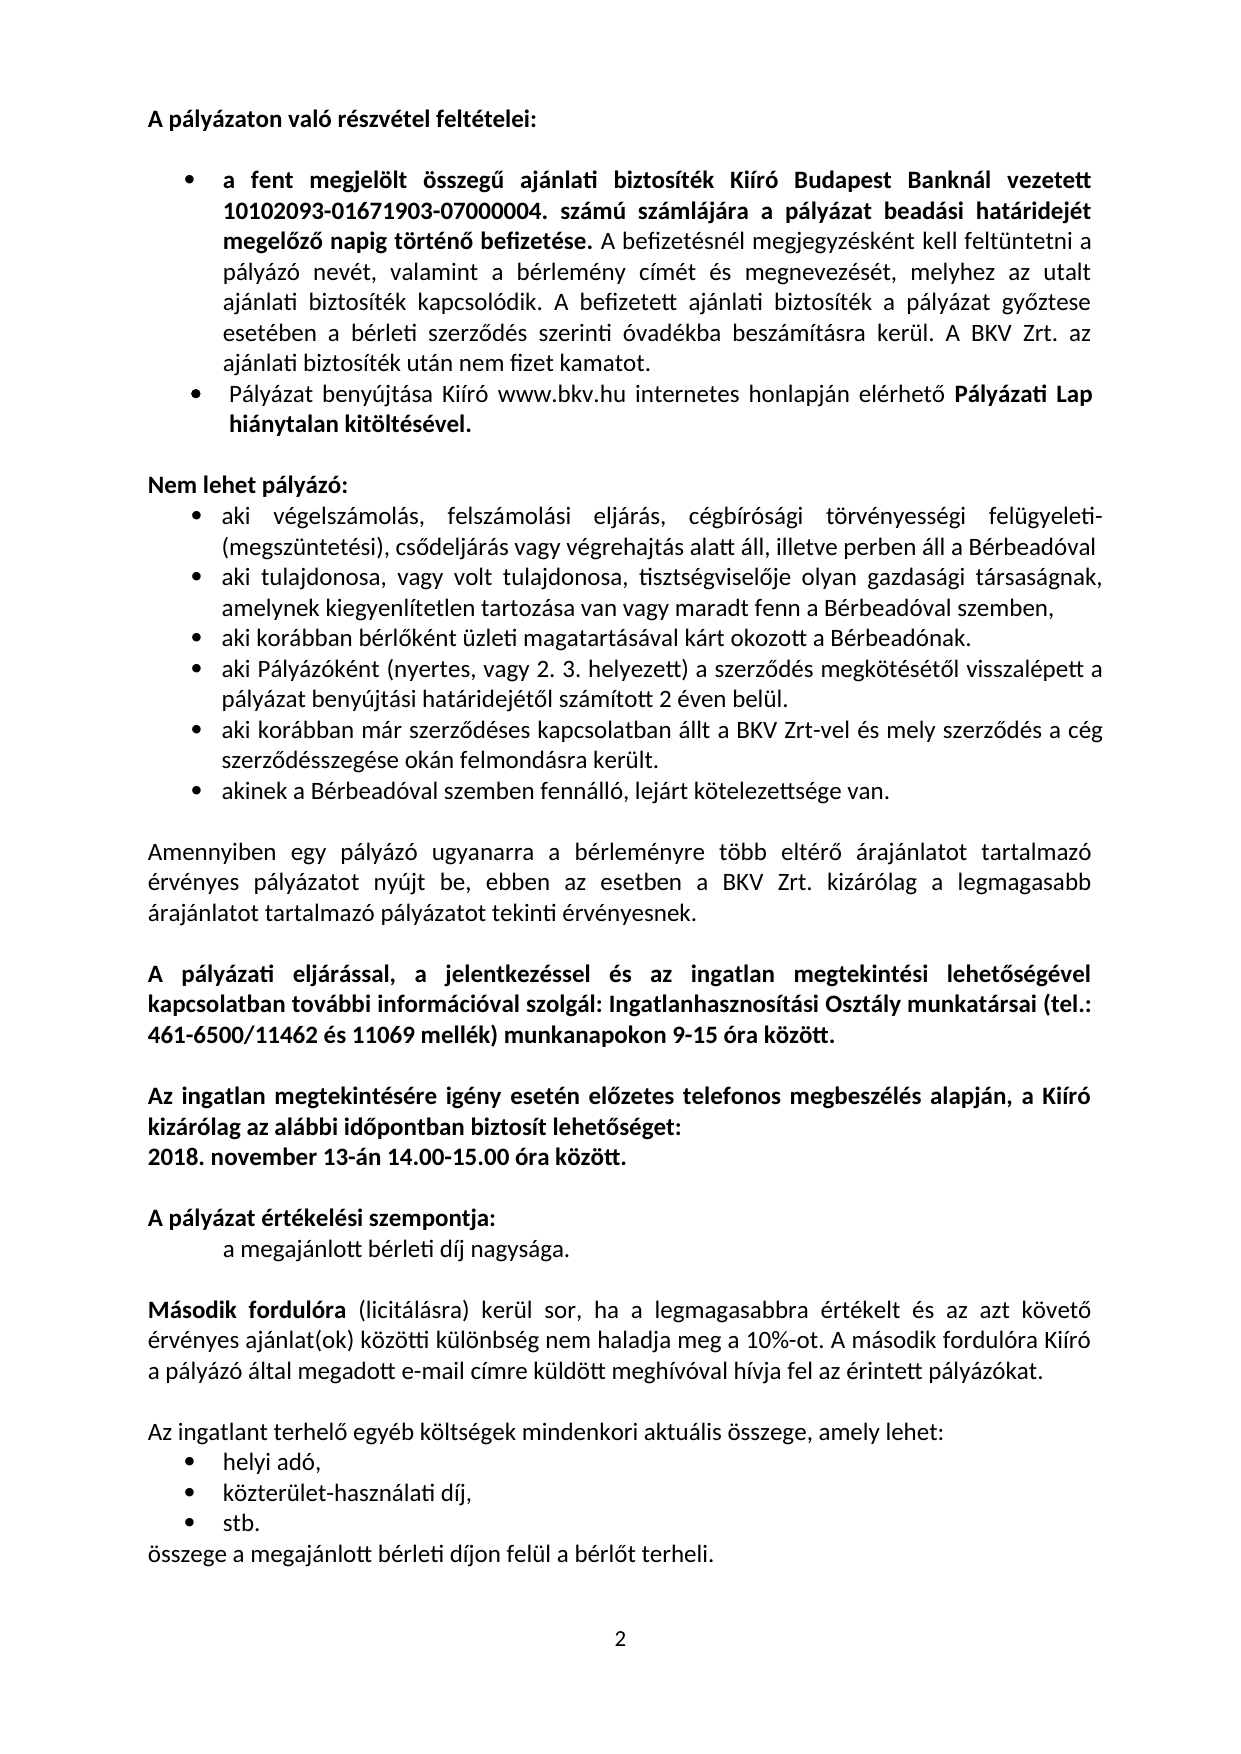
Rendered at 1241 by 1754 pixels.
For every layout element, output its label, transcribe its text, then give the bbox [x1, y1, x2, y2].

list stb. [185, 1507, 1093, 1538]
list aki tulajdonosa, vagy volt tulajdonosa, tisztségviselője olyan gazdasági társaságnak, amelynek kiegyenlítetlen tartozása van vagy maradt fenn a Bérbeadóval szemben, [192, 561, 1104, 622]
list helyi adó, [185, 1446, 1093, 1477]
text A pályázaton való részvétel feltételei: [148, 103, 1093, 134]
list aki végelszámolás, felszámolási eljárás, cégbírósági törvényességi felügyeleti- (megszüntetési), csődeljárás vagy végrehajtás alatt áll, illetve perben áll a Bérbeadóval [192, 500, 1104, 561]
list akinek a Bérbeadóval szemben fennálló, lejárt kötelezettsége van. [192, 775, 1104, 805]
text A pályázat értékelési szempontja: [148, 1202, 1093, 1233]
list aki korábban bérlőként üzleti magatartásával kárt okozott a Bérbeadónak. [192, 622, 1104, 653]
list aki Pályázóként (nyertes, vagy 2. 3. helyezett) a szerződés megkötésétől visszalépett a pályázat benyújtási határidejétől számított 2 éven belül. [192, 653, 1104, 714]
list a fent megjelölt összegű ajánlati biztosíték Kiíró Budapest Banknál vezetett 10102093-01671903-07000004. számú számlájára a pályázat beadási határidejét megelőző napig történő befizetése. A befizetésnél megjegyzésként kell feltüntetni a pályázó nevét, valamint a bérlemény címét és megnevezését, melyhez az utalt ajánlati biztosíték kapcsolódik. A befizetett ajánlati biztosíték a pályázat győztese esetében a bérleti szerződés szerinti óvadékba beszámításra kerül. A BKV Zrt. az ajánlati biztosíték után nem fizet kamatot. [185, 164, 1093, 378]
text összege a megajánlott bérleti díjon felül a bérlőt terheli. [148, 1538, 1093, 1568]
text Amennyiben egy pályázó ugyanarra a bérleményre több eltérő árajánlatot tartalmazó érvényes pályázatot nyújt be, ebben az esetben a BKV Zrt. kizárólag a legmagasabb árajánlatot tartalmazó pályázatot tekinti érvényesnek. [148, 836, 1093, 927]
list Pályázat benyújtása Kiíró www.bkv.hu internetes honlapján elérhető Pályázati Lap hiánytalan kitöltésével. [191, 378, 1093, 439]
text Második fordulóra (licitálásra) kerül sor, ha a legmagasabbra értékelt és az azt követő érvényes ajánlat(ok) közötti különbség nem haladja meg a 10%-ot. A második fordulóra Kiíró a pályázó által megadott e-mail címre küldött meghívóval hívja fel az érintett pályázókat. [148, 1294, 1093, 1385]
text Nem lehet pályázó: [148, 470, 1093, 500]
list aki korábban már szerződéses kapcsolatban állt a BKV Zrt-vel és mely szerződés a cég szerződésszegése okán felmondásra került. [192, 714, 1104, 775]
text a megajánlott bérleti díj nagysága. [223, 1233, 1093, 1263]
list közterület-használati díj, [185, 1477, 1093, 1507]
text Az ingatlan megtekintésére igény esetén előzetes telefonos megbeszélés alapján, a Kiíró kizárólag az alábbi időpontban biztosít lehetőséget: [148, 1080, 1093, 1141]
text 2018. november 13-án 14.00-15.00 óra között. [148, 1141, 1093, 1172]
text A pályázati eljárással, a jelentkezéssel és az ingatlan megtekintési lehetőségével kapcsolatban további információval szolgál: Ingatlanhasznosítási Osztály munkatársai (tel.: 461-6500/11462 és 11069 mellék) munkanapokon 9-15 óra között. [148, 958, 1093, 1049]
text Az ingatlant terhelő egyéb költségek mindenkori aktuális összege, amely lehet: [148, 1416, 1093, 1446]
